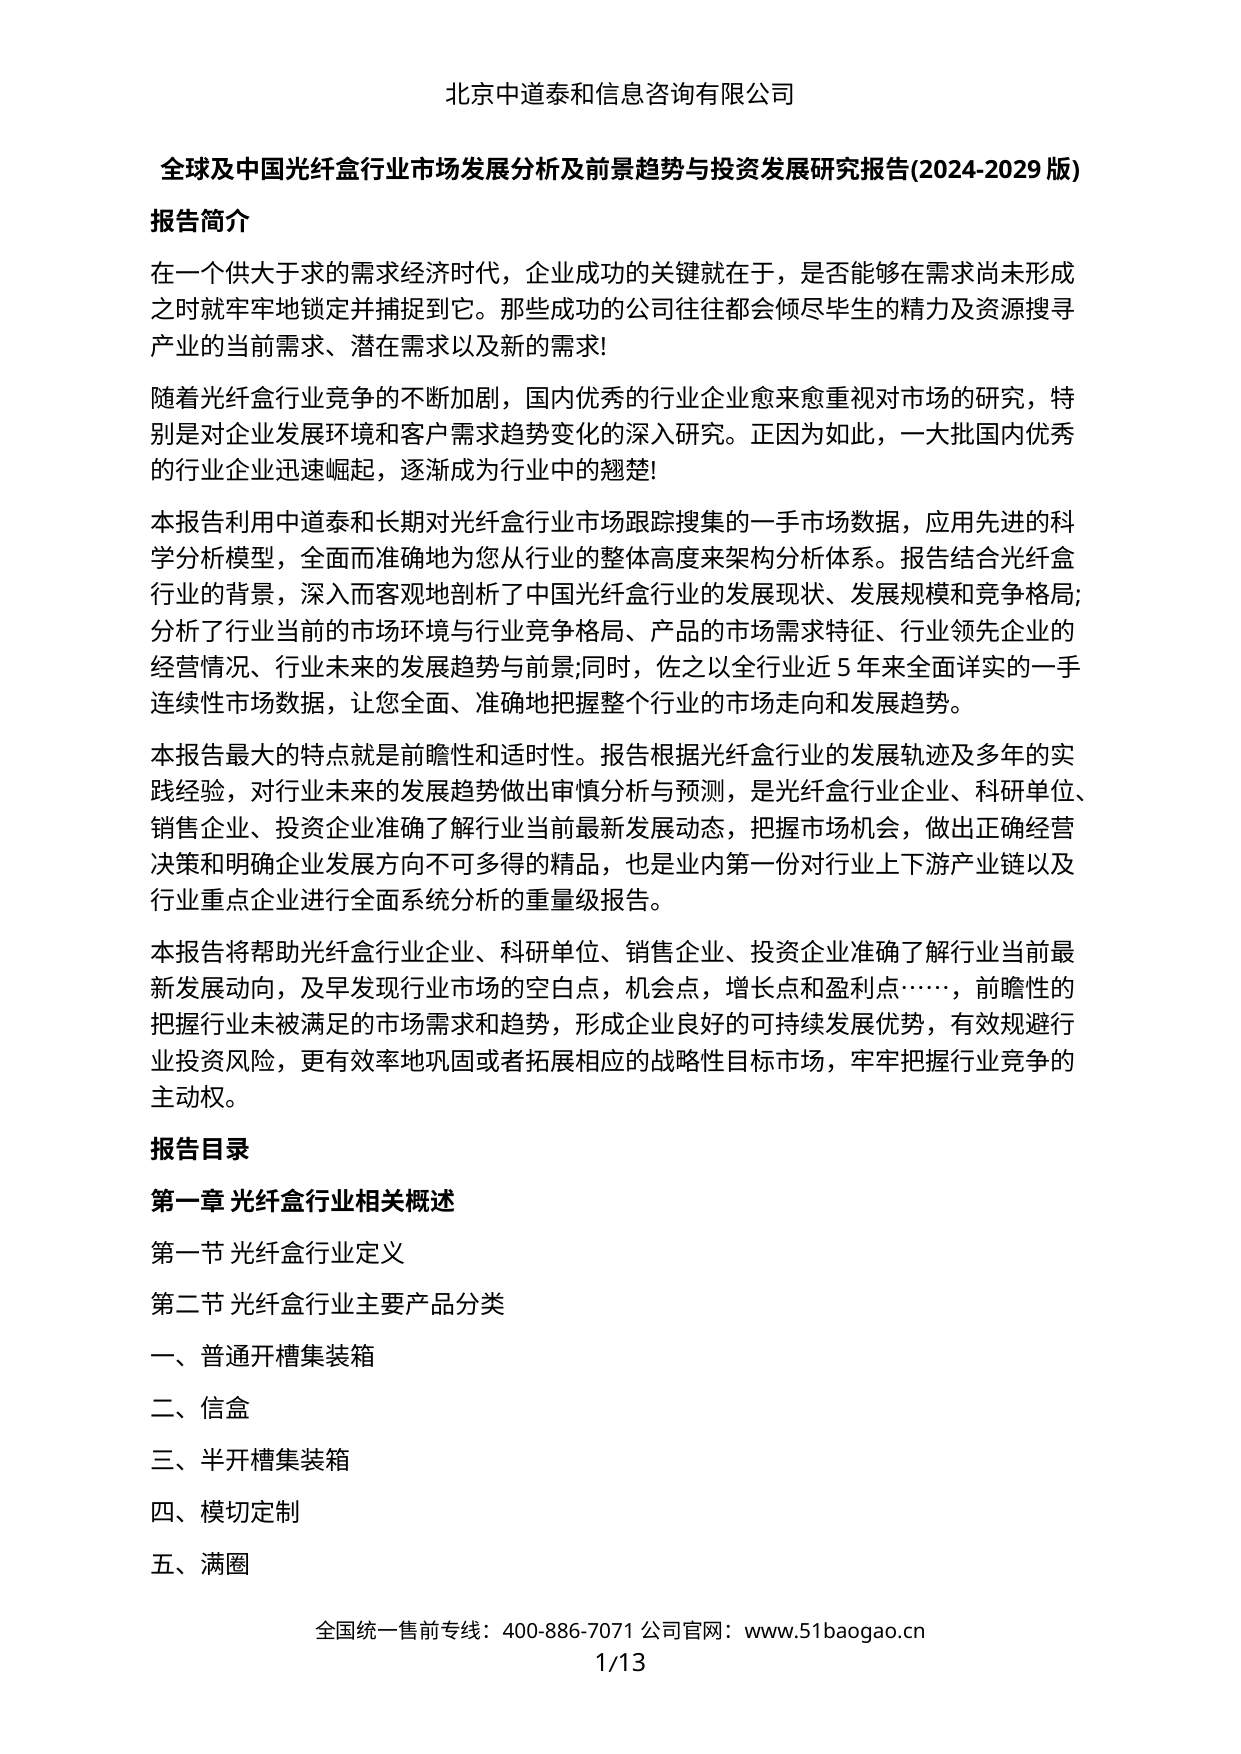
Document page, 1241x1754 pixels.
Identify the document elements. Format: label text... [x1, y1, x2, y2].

text 第一章 光纤盒行业相关概述 [150, 1181, 1090, 1217]
text 第一节 光纤盒行业定义 [150, 1233, 1090, 1269]
text 随着光纤盒行业竞争的不断加剧，国内优秀的行业企业愈来愈重视对市场的研究，特别是对企业发展环境和客户需求趋势变化的深入研究。正因为如此，一大批国内优秀的行业企业迅速崛起，逐渐成为行业中的翘楚! [150, 378, 1090, 487]
text 在一个供大于求的需求经济时代，企业成功的关键就在于，是否能够在需求尚未形成之时就牢牢地锁定并捕捉到它。那些成功的公司往往都会倾尽毕生的精力及资源搜寻产业的当前需求、潜在需求以及新的需求! [150, 254, 1090, 362]
text 五、满圈 [150, 1544, 1090, 1581]
text 二、信盒 [150, 1389, 1090, 1425]
text 本报告将帮助光纤盒行业企业、科研单位、销售企业、投资企业准确了解行业当前最新发展动向，及早发现行业市场的空白点，机会点，增长点和盈利点……，前瞻性的把握行业未被满足的市场需求和趋势，形成企业良好的可持续发展优势，有效规避行业投资风险，更有效率地巩固或者拓展相应的战略性目标市场，牢牢把握行业竞争的主动权。 [150, 932, 1090, 1114]
text 报告目录 [150, 1129, 1090, 1166]
text 四、模切定制 [150, 1492, 1090, 1529]
text 本报告利用中道泰和长期对光纤盒行业市场跟踪搜集的一手市场数据，应用先进的科学分析模型，全面而准确地为您从行业的整体高度来架构分析体系。报告结合光纤盒行业的背景，深入而客观地剖析了中国光纤盒行业的发展现状、发展规模和竞争格局;分析了行业当前的市场环境与行业竞争格局、产品的市场需求特征、行业领先企业的经营情况、行业未来的发展趋势与前景;同时，佐之以全行业近5年来全面详实的一手连续性市场数据，让您全面、准确地把握整个行业的市场走向和发展趋势。 [150, 502, 1090, 720]
text 全球及中国光纤盒行业市场发展分析及前景趋势与投资发展研究报告(2024-2029版) [150, 150, 1090, 186]
text 报告简介 [150, 202, 1090, 238]
text 第二节 光纤盒行业主要产品分类 [150, 1285, 1090, 1321]
text 一、普通开槽集装箱 [150, 1337, 1090, 1373]
text 本报告最大的特点就是前瞻性和适时性。报告根据光纤盒行业的发展轨迹及多年的实践经验，对行业未来的发展趋势做出审慎分析与预测，是光纤盒行业企业、科研单位、销售企业、投资企业准确了解行业当前最新发展动态，把握市场机会，做出正确经营决策和明确企业发展方向不可多得的精品，也是业内第一份对行业上下游产业链以及行业重点企业进行全面系统分析的重量级报告。 [150, 736, 1090, 917]
text 三、半开槽集装箱 [150, 1441, 1090, 1477]
